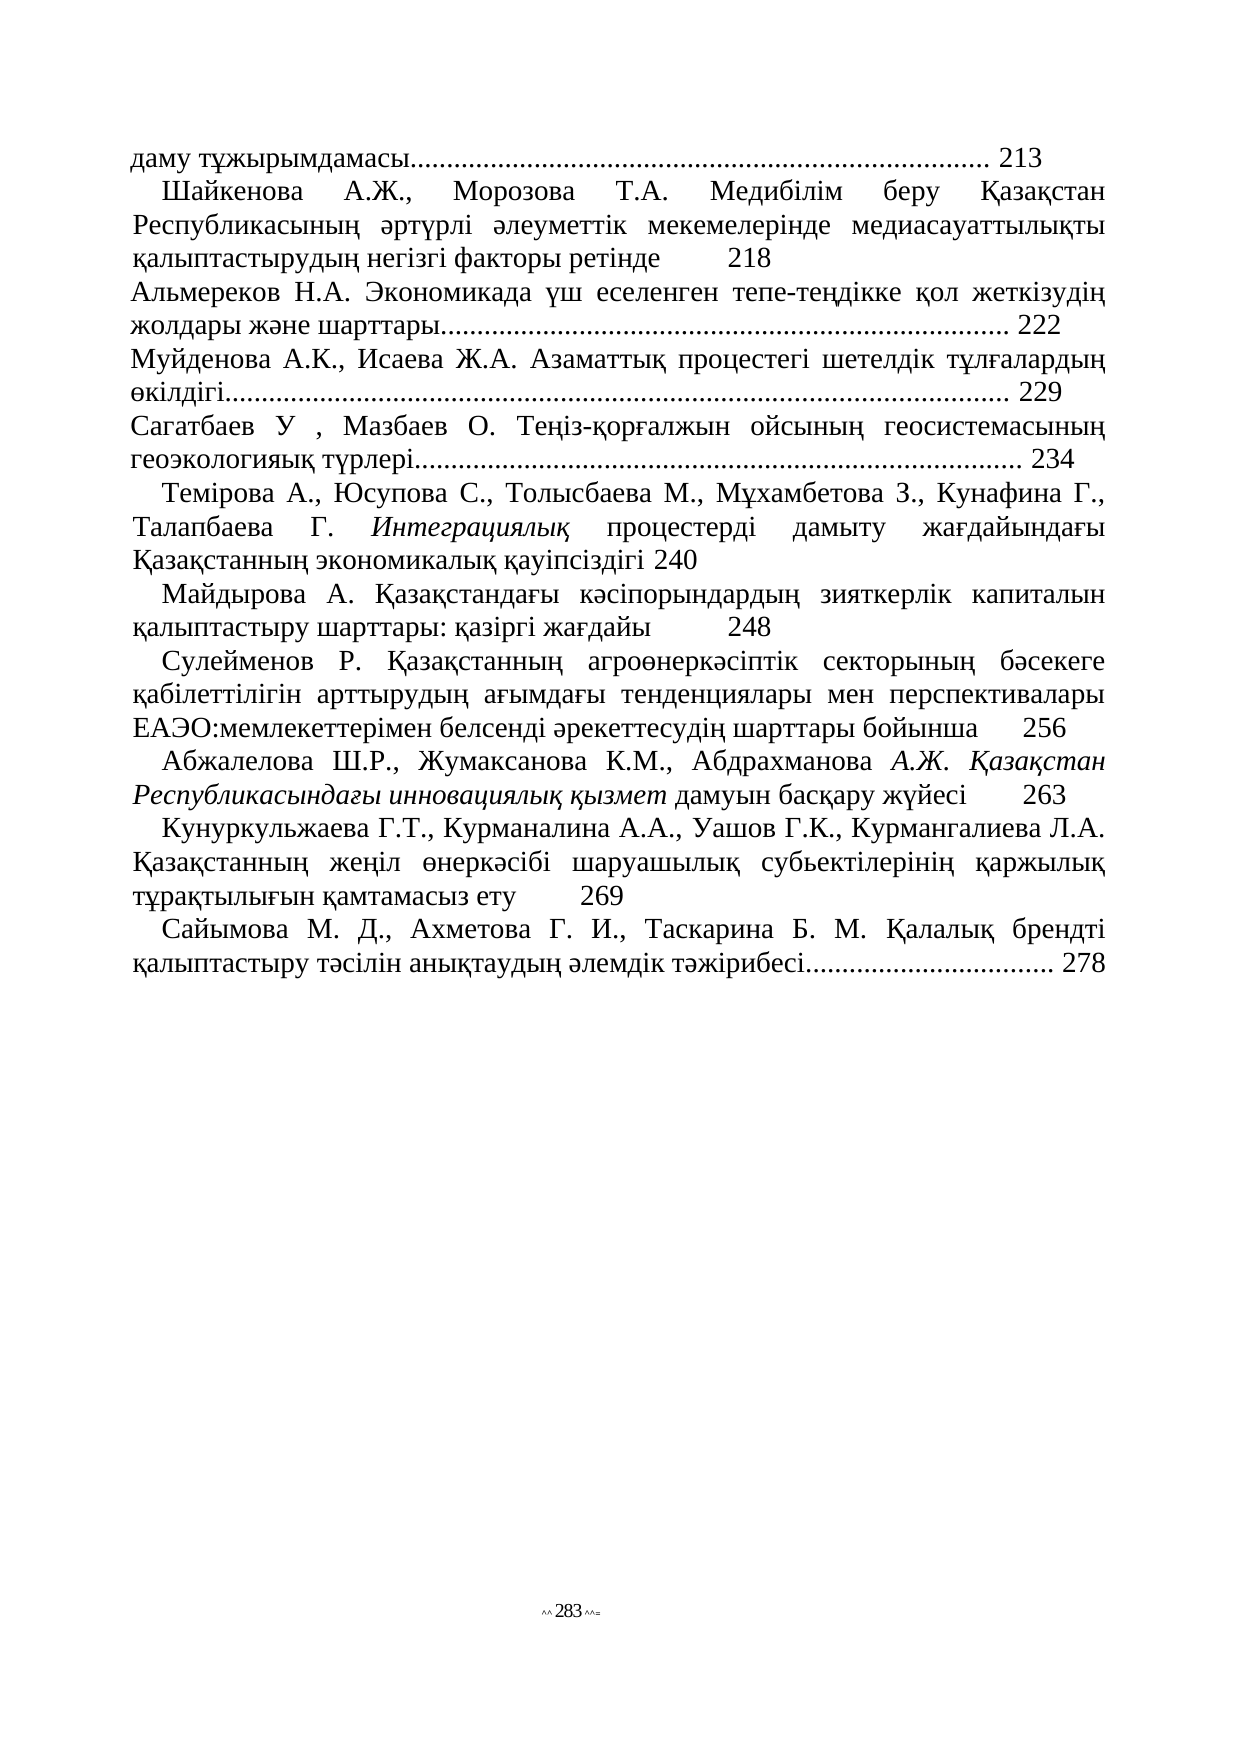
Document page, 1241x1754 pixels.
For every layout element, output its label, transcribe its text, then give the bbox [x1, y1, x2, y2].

text Абжалелова Ш.Р., Жумаксанова К.М., Абдрахманова А.Ж. Қазақстан Республикасындағы инновациялық қызмет дамуын басқару жүйесі 263 [132, 743, 1106, 811]
text Майдырова А. Қазақстандағы кәсіпорындардың зияткерлік капиталын қалыптастыру шарттары: қaзipгi жағдайы 248 [132, 576, 1106, 643]
text Сайымова М. Д., Ахметова Г. И., Таскарина Б. М. Қалалық брендті қалыптастыру тәсілін анықтаудың әлемдік тәжірибесі 278 [132, 911, 1106, 978]
text Сулейменов Р. Қазақстанның агроөнеркәсіптік секторының бәсекеге қабілеттілігін арттырудың ағымдағы тенденциялары мен перспективалары ЕАЭО:мемлекеттерімен белсенді әрекеттесудің шарттары бойынша 256 [132, 643, 1106, 743]
text Шайкенова А.Ж., Морозова Т.А. Медибілім беру Қазақстан Республикасының әртүрлі әлеуметтік мекемелерінде медиасауаттылықты қалыптастырудың негізгі факторы ретінде 218 [132, 173, 1106, 274]
text Темірова А., Юсупова С., Толысбаева М., Мұхамбетова З., Кунафина Г., Талапбаева Г. Интеграциялық процестерді дамыту жағдайындағы Қазақстанның экономикалық қауіпсіздігі 240 [132, 475, 1106, 576]
text Муйденова А.К., Исаева Ж.А. Азаматтық процестегі шетелдік тұлғалардың өкілдігі 229 [130, 341, 1106, 408]
text Кунуркульжаева Г.Т., Курманалина А.А., Уашов Г.К., Курмангалиева Л.А. Қазақстанның жеңіл өнеркәсібі шаруашылық субьектілерінің қаржылық тұрақтылығын қамтамасыз ету 269 [132, 811, 1106, 911]
text Сагатбаев У , Мазбаев О. Теңіз-қорғалжын ойсының геосистемасының геоэкологияық түрлері 234 [130, 408, 1106, 475]
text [130, 140, 1106, 173]
text Альмереков Н.А. Экономикада үш еселенген тепе-теңдікке қол жеткізудің жолдары және шарттары 222 [130, 274, 1106, 341]
